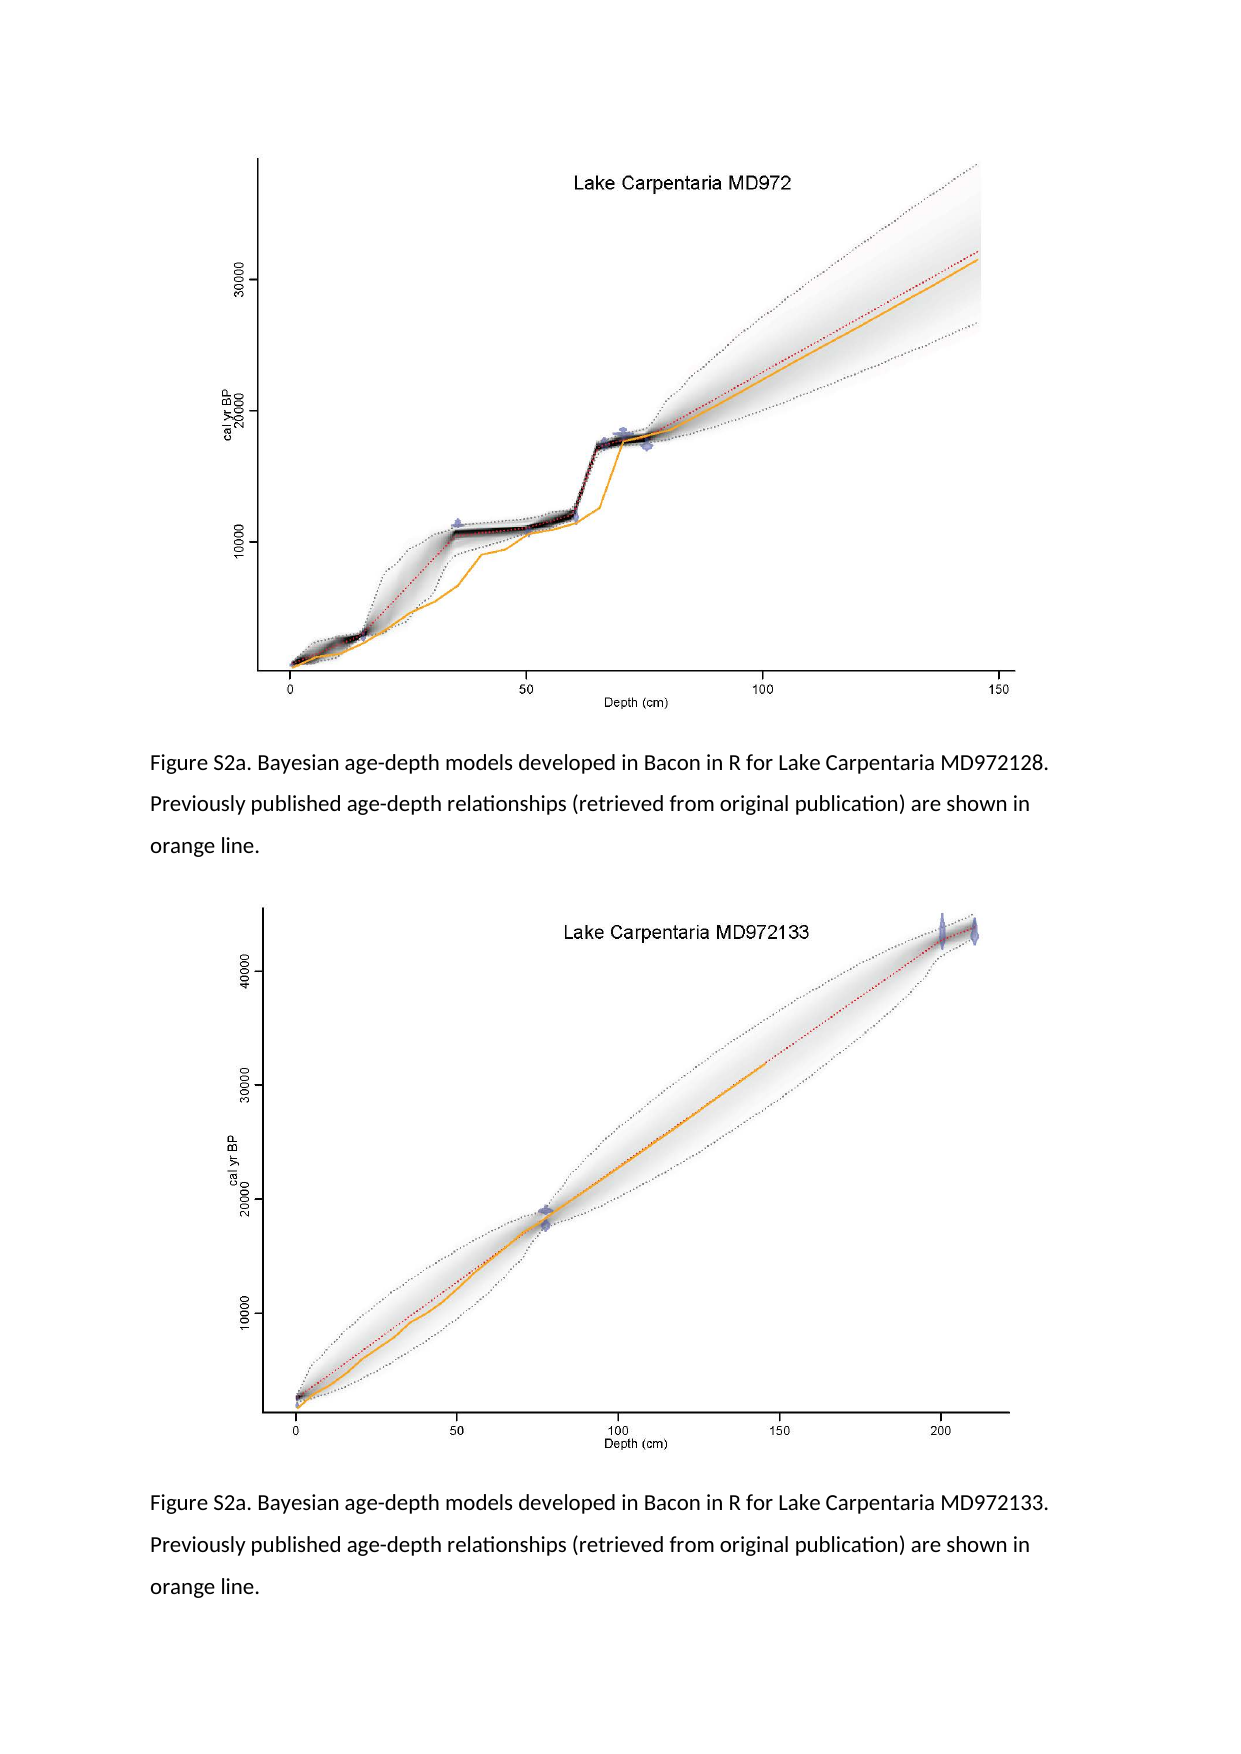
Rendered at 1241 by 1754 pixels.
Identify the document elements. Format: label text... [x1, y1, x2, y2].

picture [211, 150, 1030, 717]
picture [217, 890, 1023, 1458]
text Figure S2a. Bayesian age-depth models developed in Bacon in R for Lake Carpentaria MD972133. Previously published age-depth relationships (retrieved from original publication) are shown in orange line. [150, 1488, 1090, 1600]
text Figure S2a. Bayesian age-depth models developed in Bacon in R for Lake Carpentaria MD972128. Previously published age-depth relationships (retrieved from original publication) are shown in orange line. [150, 748, 1090, 859]
